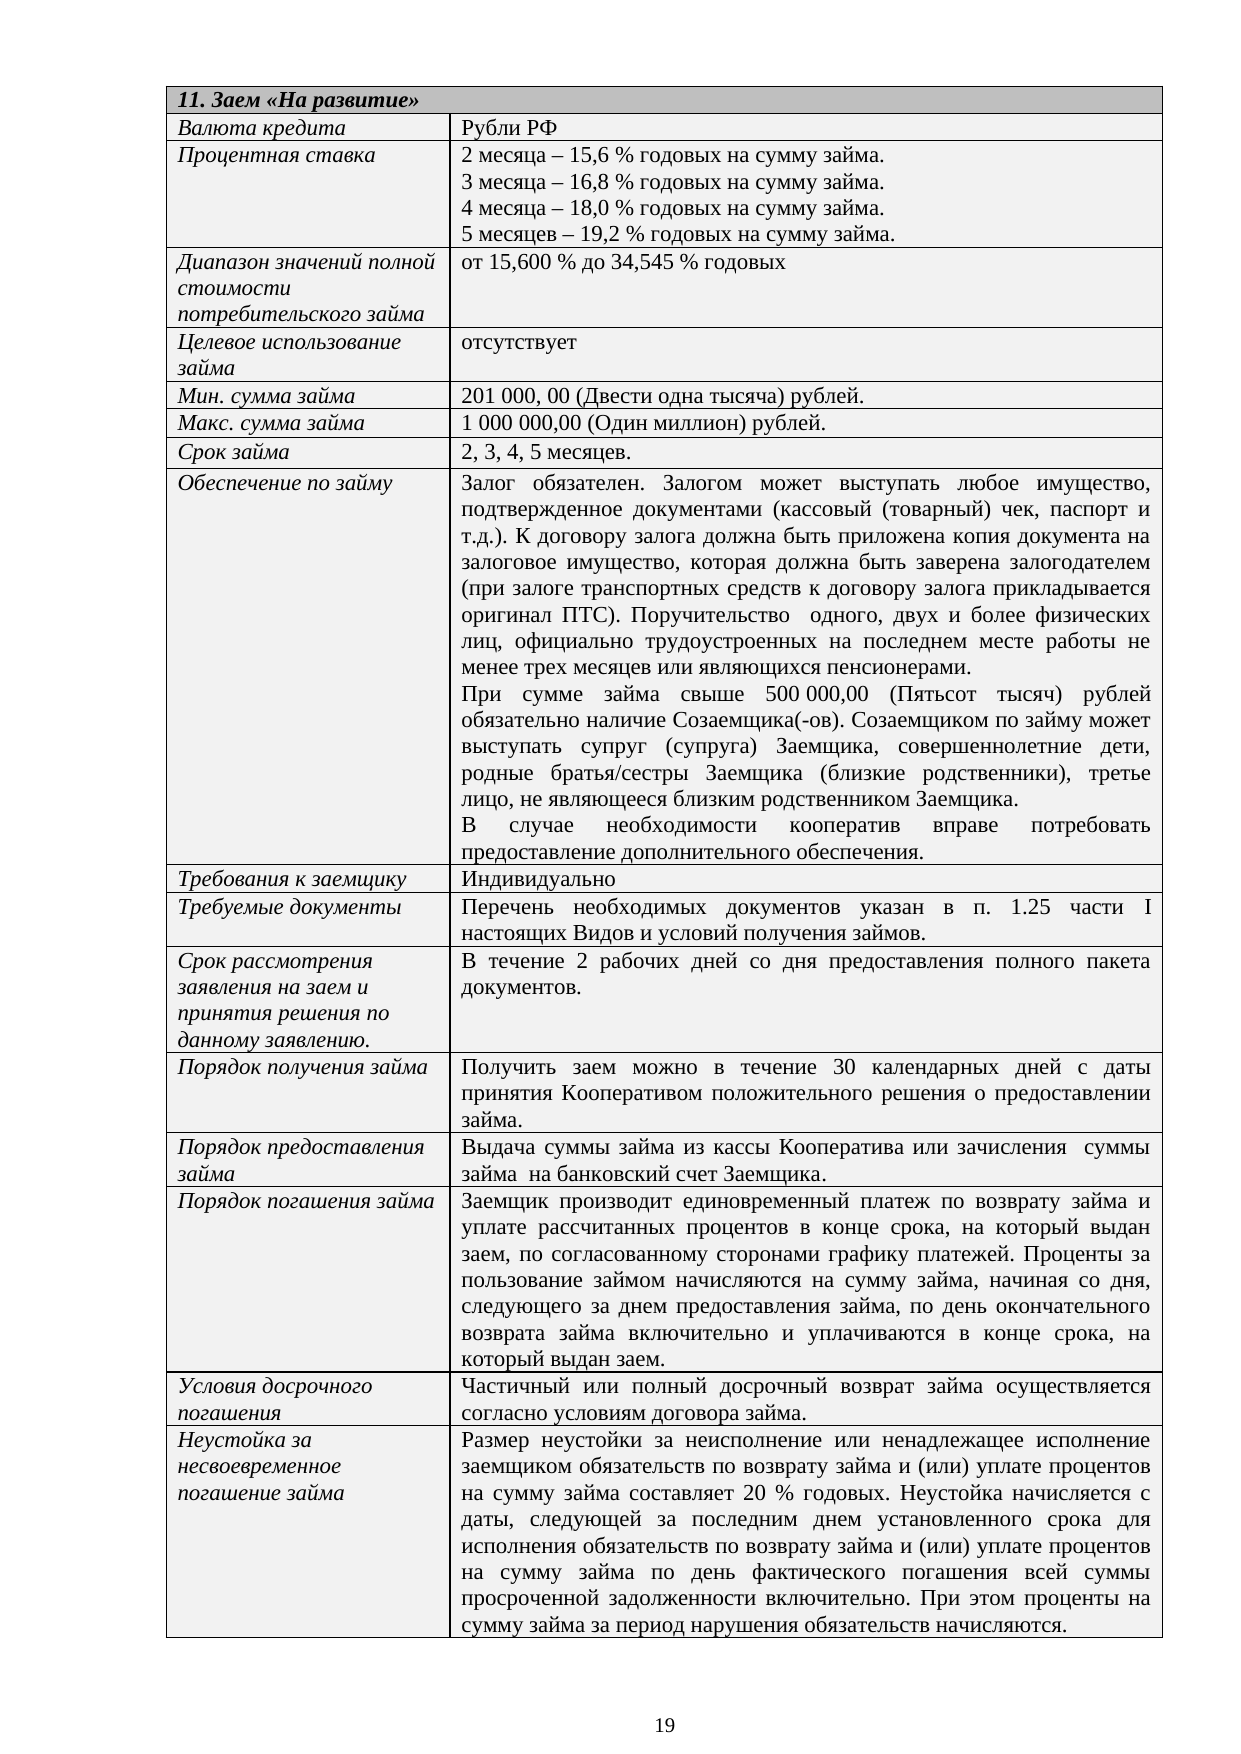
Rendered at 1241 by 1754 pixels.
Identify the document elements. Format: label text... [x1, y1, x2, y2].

table_cell Индивидуально [451, 865, 1162, 892]
table_cell Заемщик производит единовременный платеж по возврату займа и уплате рассчитанных процентов в конце срока, на который выдан заем, по согласованному сторонами графику платежей. Проценты за пользование займом начисляются на сумму займа, начиная со дня, следующего за днем предоставления займа, по день окончательного возврата займа включительно и уплачиваются в конце срока, на который выдан заем. [451, 1187, 1162, 1371]
table_cell 2, 3, 4, 5 месяцев. [451, 438, 1162, 468]
table_cell Обеспечение по займу [167, 469, 449, 864]
table_cell Диапазон значений полной стоимости потребительского займа [167, 248, 449, 327]
table_cell Перечень необходимых документов указан в п. 1.25 части I настоящих Видов и условий получения займов. [451, 893, 1162, 946]
table_cell 2 месяца – 15,6 % годовых на сумму займа. 3 месяца – 16,8 % годовых на сумму займа. 4 месяца – 18,0 % годовых на сумму займа. 5 месяцев – 19,2 % годовых на сумму займа. [451, 141, 1162, 247]
table_cell Порядок предоставления займа [167, 1133, 449, 1186]
table_cell Срок займа [167, 438, 449, 468]
table_cell 201 000, 00 (Двести одна тысяча) рублей. [451, 382, 1162, 408]
table_cell Условия досрочного погашения [167, 1373, 449, 1425]
table_cell Частичный или полный досрочный возврат займа осуществляется согласно условиям договора займа. [807, 1373, 1162, 1425]
table_cell отсутствует [451, 328, 1162, 381]
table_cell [167, 1426, 449, 1637]
table_cell Выдача суммы займа из кассы Кооператива или зачисления суммы займа на банковский счет Заемщика. [451, 1133, 1162, 1186]
table_cell Мин. cумма займа [167, 382, 449, 408]
table_cell Макс. cумма займа [167, 409, 449, 437]
table_cell Целевое использование займа [167, 328, 449, 381]
table_cell Валюта кредита [167, 114, 449, 140]
table_cell 1 000 000,00 (Один миллион) рублей. [451, 409, 1162, 437]
table_cell Залог обязателен. Залогом может выступать любое имущество, подтвержденное документами (кассовый (товарный) чек, паспорт и т.д.). К договору залога должна быть приложена копия документа на залоговое имущество, которая должна быть заверена залогодателем (при залоге транспортных средств к договору залога прикладывается оригинал ПТС). Поручительство одного, двух и более физических лиц, официально трудоустроенных на последнем месте работы не менее трех месяцев или являющихся пенсионерами. При сумме займа свыше 500 000,00 (Пятьсот тысяч) рублей обязательно наличие Созаемщика(-ов). Созаемщиком по займу может выступать супруг (супруга) Заемщика, совершеннолетние дети, родные братья/сестры Заемщика (близкие родственники), третье лицо, не являющееся близким родственником Заемщика. В случае необходимости кооператив вправе потребовать предоставление дополнительного обеспечения. [451, 469, 1162, 864]
table_cell Требования к заемщику [167, 865, 449, 892]
table_cell Получить заем можно в течение 30 календарных дней с даты принятия Кооперативом положительного решения о предоставлении займа. [451, 1053, 1162, 1132]
table_cell Рубли РФ [451, 114, 1162, 140]
table_cell В течение 2 рабочих дней со дня предоставления полного пакета документов. [451, 947, 1162, 1052]
table_cell Срок рассмотрения заявления на заем и принятия решения по данному заявлению. [167, 947, 449, 1052]
table_header 11. Заем «На развитие» [167, 87, 1162, 113]
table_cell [451, 1426, 1162, 1637]
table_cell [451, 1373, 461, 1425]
table_cell Процентная ставка [167, 141, 449, 247]
table_cell Порядок получения займа [167, 1053, 449, 1132]
table_cell Порядок погашения займа [167, 1187, 449, 1371]
table_cell от 15,600 % до 34,545 % годовых [451, 248, 1162, 327]
table_cell Требуемые документы [167, 893, 449, 946]
